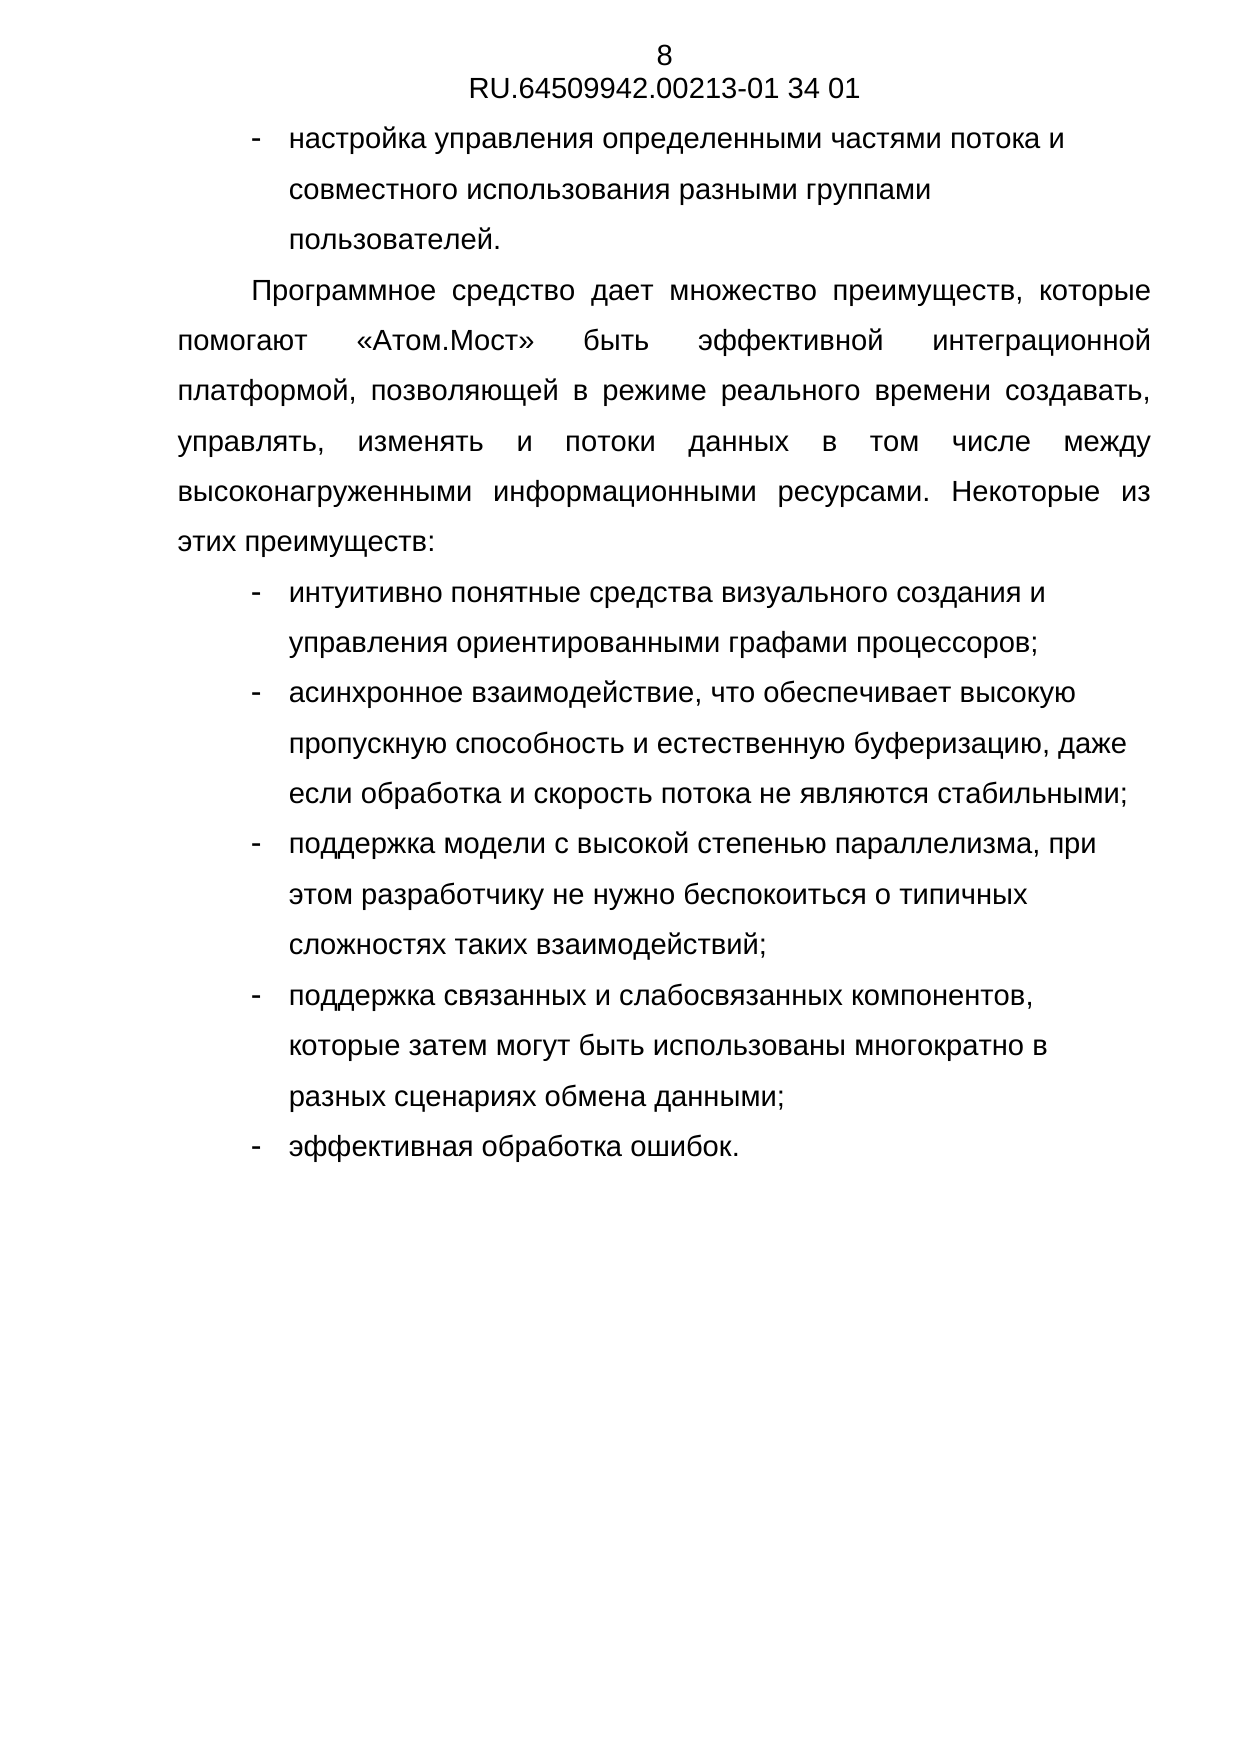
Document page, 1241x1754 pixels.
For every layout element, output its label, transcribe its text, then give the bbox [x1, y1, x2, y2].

text эффективная обработка ошибок. [251, 1129, 1152, 1163]
text Программное средство дает множество преимуществ, которые помогают «Атом.Мост» быть эффективной интеграционной платформой, позволяющей в режиме реального времени создавать, управлять, изменять и потоки данных в том числе между высоконагруженными информационными ресурсами. Некоторые из этих преимуществ: [177, 273, 1152, 558]
text настройка управления определенными частями потока и совместного использования разными группами пользователей. [251, 122, 1152, 256]
text асинхронное взаимодействие, что обеспечивает высокую пропускную способность и естественную буферизацию, даже если обработка и скорость потока не являются стабильными; [251, 675, 1152, 810]
text поддержка связанных и слабосвязанных компонентов, которые затем могут быть использованы многократно в разных сценариях обмена данными; [251, 978, 1152, 1112]
text интуитивно понятные средства визуального создания и управления ориентированными графами процессоров; [251, 574, 1152, 659]
text поддержка модели с высокой степенью параллелизма, при этом разработчику не нужно беспокоиться о типичных сложностях таких взаимодействий; [251, 827, 1152, 961]
